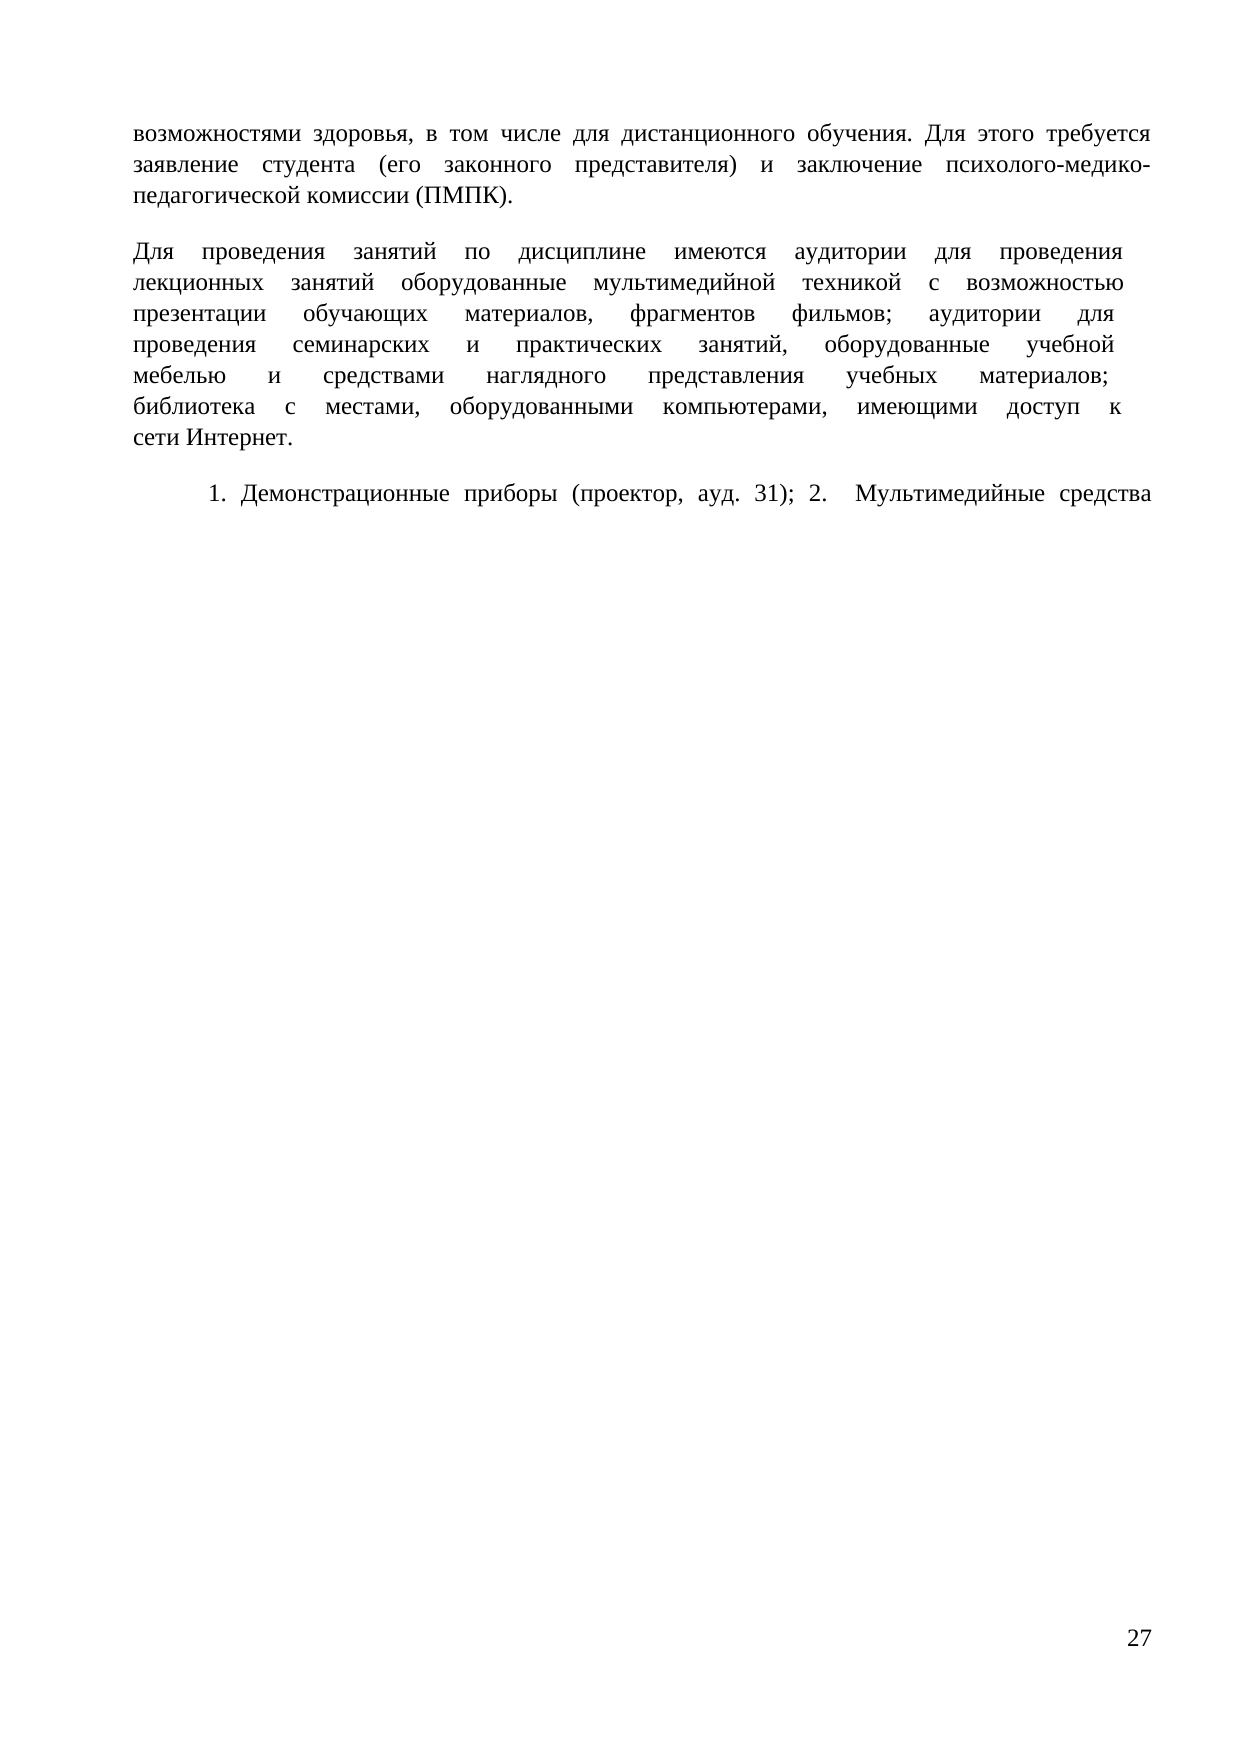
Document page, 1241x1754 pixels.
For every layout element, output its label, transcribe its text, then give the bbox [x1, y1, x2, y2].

list 1. Демонстрационные приборы (проектор, ауд. 31); 2. Мультимедийные средства [208, 478, 1152, 537]
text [133, 118, 1152, 209]
text Для проведения занятий по дисциплине имеются аудитории для проведения лекционных занятий оборудованные мультимедийной техникой с возможностью презентации обучающих материалов, фрагментов фильмов; аудитории для проведения семинарских и практических занятий, оборудованные учебной мебелью и средствами наглядного представления учебных материалов; библиотека с местами, оборудованными компьютерами, имеющими доступ к сети Интернет. [133, 236, 1152, 451]
